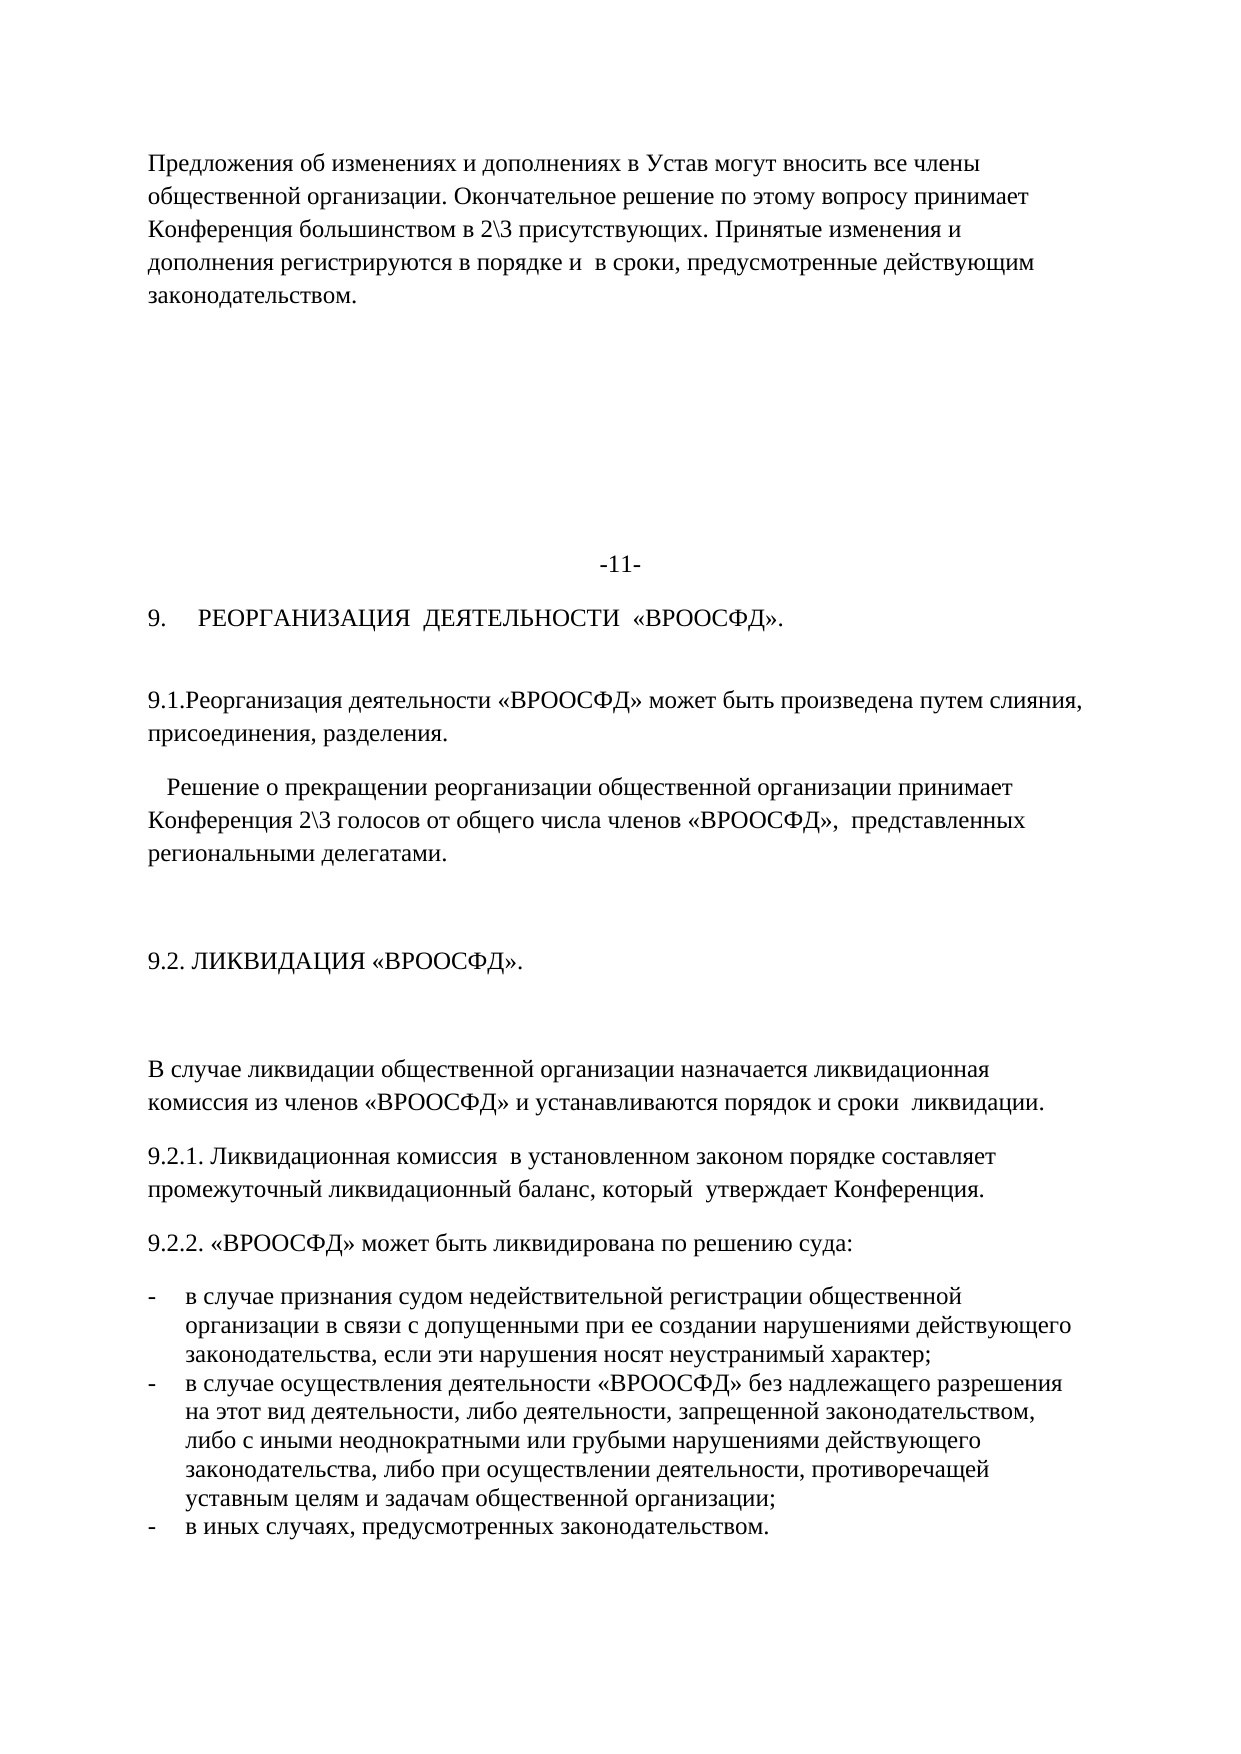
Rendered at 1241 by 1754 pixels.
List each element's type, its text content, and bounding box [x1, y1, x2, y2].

list в случае осуществления деятельности «ВРООСФД» без надлежащего разрешения на этот вид деятельности, либо деятельности, запрещенной законодательством, либо с иными неоднократными или грубыми нарушениями действующего законодательства, либо при осуществлении деятельности, противоречащей уставным целям и задачам общественной организации; [148, 1368, 1092, 1511]
text -11- [148, 549, 1092, 578]
text 9.2.2. «ВРООСФД» может быть ликвидирована по решению суда: [148, 1228, 1092, 1256]
text 9.2. ЛИКВИДАЦИЯ «ВРООСФД». [148, 946, 1092, 975]
list в случае признания судом недействительной регистрации общественной организации в связи с допущенными при ее создании нарушениями действующего законодательства, если эти нарушения носят неустранимый характер; [148, 1281, 1092, 1368]
text Предложения об изменениях и дополнениях в Устав могут вносить все члены общественной организации. Окончательное решение по этому вопросу принимает Конференция большинством в 2\3 присутствующих. Принятые изменения и дополнения регистрируются в порядке и в сроки, предусмотренные действующим законодательством. [148, 148, 1092, 308]
text Решение о прекращении реорганизации общественной организации принимает Конференция 2\3 голосов от общего числа членов «ВРООСФД», представленных региональными делегатами. [148, 772, 1092, 867]
list РЕОРГАНИЗАЦИЯ ДЕЯТЕЛЬНОСТИ «ВРООСФД». [148, 603, 1092, 632]
text 9.1.Реорганизация деятельности «ВРООСФД» может быть произведена путем слияния, присоединения, разделения. [148, 686, 1092, 747]
text 9.2.1. Ликвидационная комиссия в установленном законом порядке составляет промежуточный ликвидационный баланс, который утверждает Конференция. [148, 1141, 1092, 1202]
list в иных случаях, предусмотренных законодательством. [148, 1511, 1092, 1540]
text В случае ликвидации общественной организации назначается ликвидационная комиссия из членов «ВРООСФД» и устанавливаются порядок и сроки ликвидации. [148, 1054, 1092, 1116]
